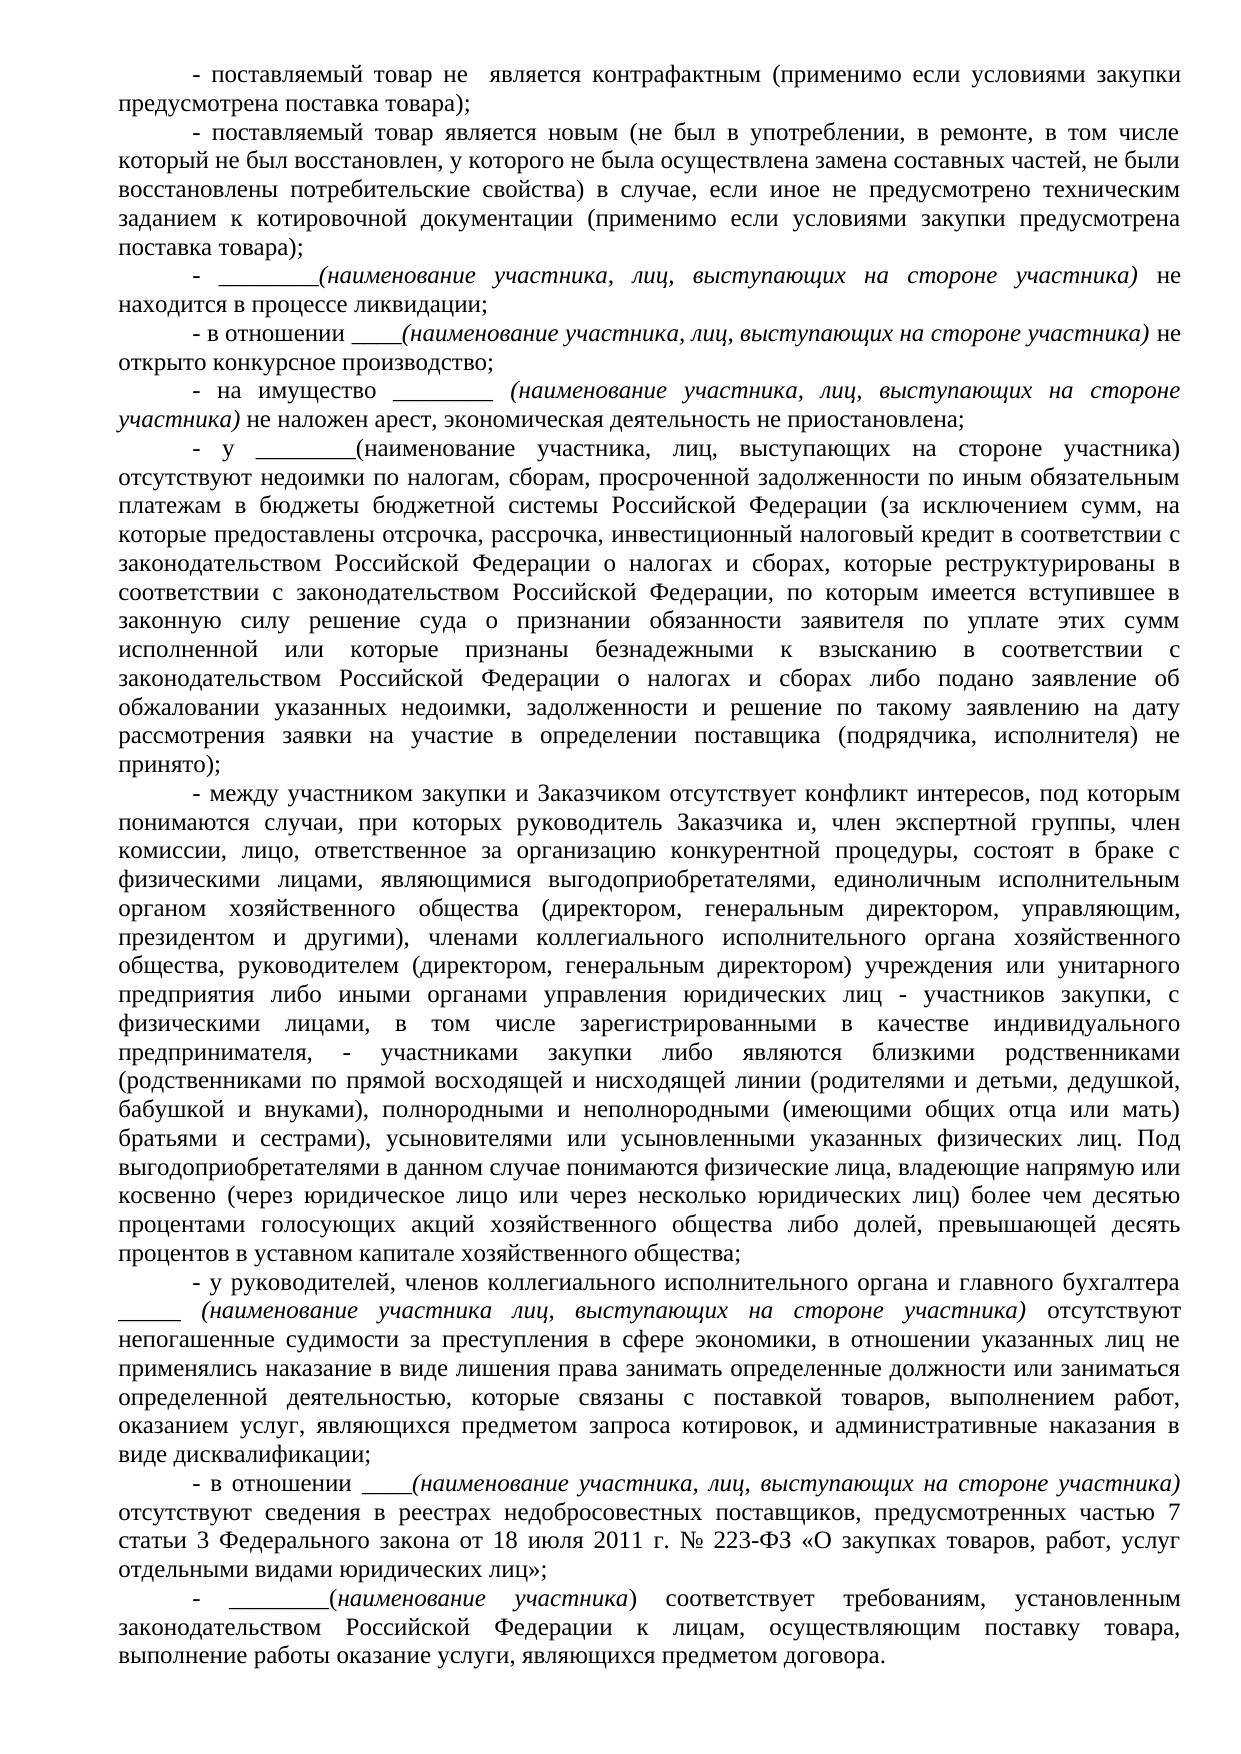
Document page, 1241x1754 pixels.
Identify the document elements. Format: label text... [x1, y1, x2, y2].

text - у ________(наименование участника, лиц, выступающих на стороне участника) отсутствуют недоимки по налогам, сборам, просроченной задолженности по иным обязательным платежам в бюджеты бюджетной системы Российской Федерации (за исключением сумм, на которые предоставлены отсрочка, рассрочка, инвестиционный налоговый кредит в соответствии с законодательством Российской Федерации о налогах и сборах, которые реструктурированы в соответствии с законодательством Российской Федерации, по которым имеется вступившее в законную силу решение суда о признании обязанности заявителя по уплате этих сумм исполненной или которые признаны безнадежными к взысканию в соответствии с законодательством Российской Федерации о налогах и сборах либо подано заявление об обжаловании указанных недоимки, задолженности и решение по такому заявлению на дату рассмотрения заявки на участие в определении поставщика (подрядчика, исполнителя) не принято); [118, 433, 1181, 778]
text - ________(наименование участника, лиц, выступающих на стороне участника) не находится в процессе ликвидации; [118, 260, 1181, 318]
text - в отношении ____(наименование участника, лиц, выступающих на стороне участника) отсутствуют сведения в реестрах недобросовестных поставщиков, предусмотренных частью 7 статьи 3 Федерального закона от 18 июля 2011 г. № 223-ФЗ «О закупках товаров, работ, услуг отдельными видами юридических лиц»; [118, 1468, 1181, 1583]
text - между участником закупки и Заказчиком отсутствует конфликт интересов, под которым понимаются случаи, при которых руководитель Заказчика и, член экспертной группы, член комиссии, лицо, ответственное за организацию конкурентной процедуры, состоят в браке с физическими лицами, являющимися выгодоприобретателями, единоличным исполнительным органом хозяйственного общества (директором, генеральным директором, управляющим, президентом и другими), членами коллегиального исполнительного органа хозяйственного общества, руководителем (директором, генеральным директором) учреждения или унитарного предприятия либо иными органами управления юридических лиц - участников закупки, с физическими лицами, в том числе зарегистрированными в качестве индивидуального предпринимателя, - участниками закупки либо являются близкими родственниками (родственниками по прямой восходящей и нисходящей линии (родителями и детьми, дедушкой, бабушкой и внуками), полнородными и неполнородными (имеющими общих отца или мать) братьями и сестрами), усыновителями или усыновленными указанных физических лиц. Под выгодоприобретателями в данном случае понимаются физические лица, владеющие напрямую или косвенно (через юридическое лицо или через несколько юридических лиц) более чем десятью процентами голосующих акций хозяйственного общества либо долей, превышающей десять процентов в уставном капитале хозяйственного общества; [118, 778, 1181, 1267]
text - у руководителей, членов коллегиального исполнительного органа и главного бухгалтера _____ (наименование участника лиц, выступающих на стороне участника) отсутствуют непогашенные судимости за преступления в сфере экономики, в отношении указанных лиц не применялись наказание в виде лишения права занимать определенные должности или заниматься определенной деятельностью, которые связаны с поставкой товаров, выполнением работ, оказанием услуг, являющихся предметом запроса котировок, и административные наказания в виде дисквалификации; [118, 1267, 1181, 1468]
text - в отношении ____(наименование участника, лиц, выступающих на стороне участника) не открыто конкурсное производство; [118, 318, 1181, 375]
text - поставляемый товар является новым (не был в употреблении, в ремонте, в том числе который не был восстановлен, у которого не была осуществлена замена составных частей, не были восстановлены потребительские свойства) в случае, если иное не предусмотрено техническим заданием к котировочной документации (применимо если условиями закупки предусмотрена поставка товара); [118, 117, 1181, 260]
text - поставляемый товар не является контрафактным (применимо если условиями закупки предусмотрена поставка товара); [118, 59, 1181, 117]
text - ________(наименование участника) соответствует требованиям, установленным законодательством Российской Федерации к лицам, осуществляющим поставку товара, выполнение работы оказание услуги, являющихся предметом договора. [118, 1583, 1181, 1669]
text - на имущество ________ (наименование участника, лиц, выступающих на стороне участника) не наложен арест, экономическая деятельность не приостановлена; [118, 375, 1181, 433]
